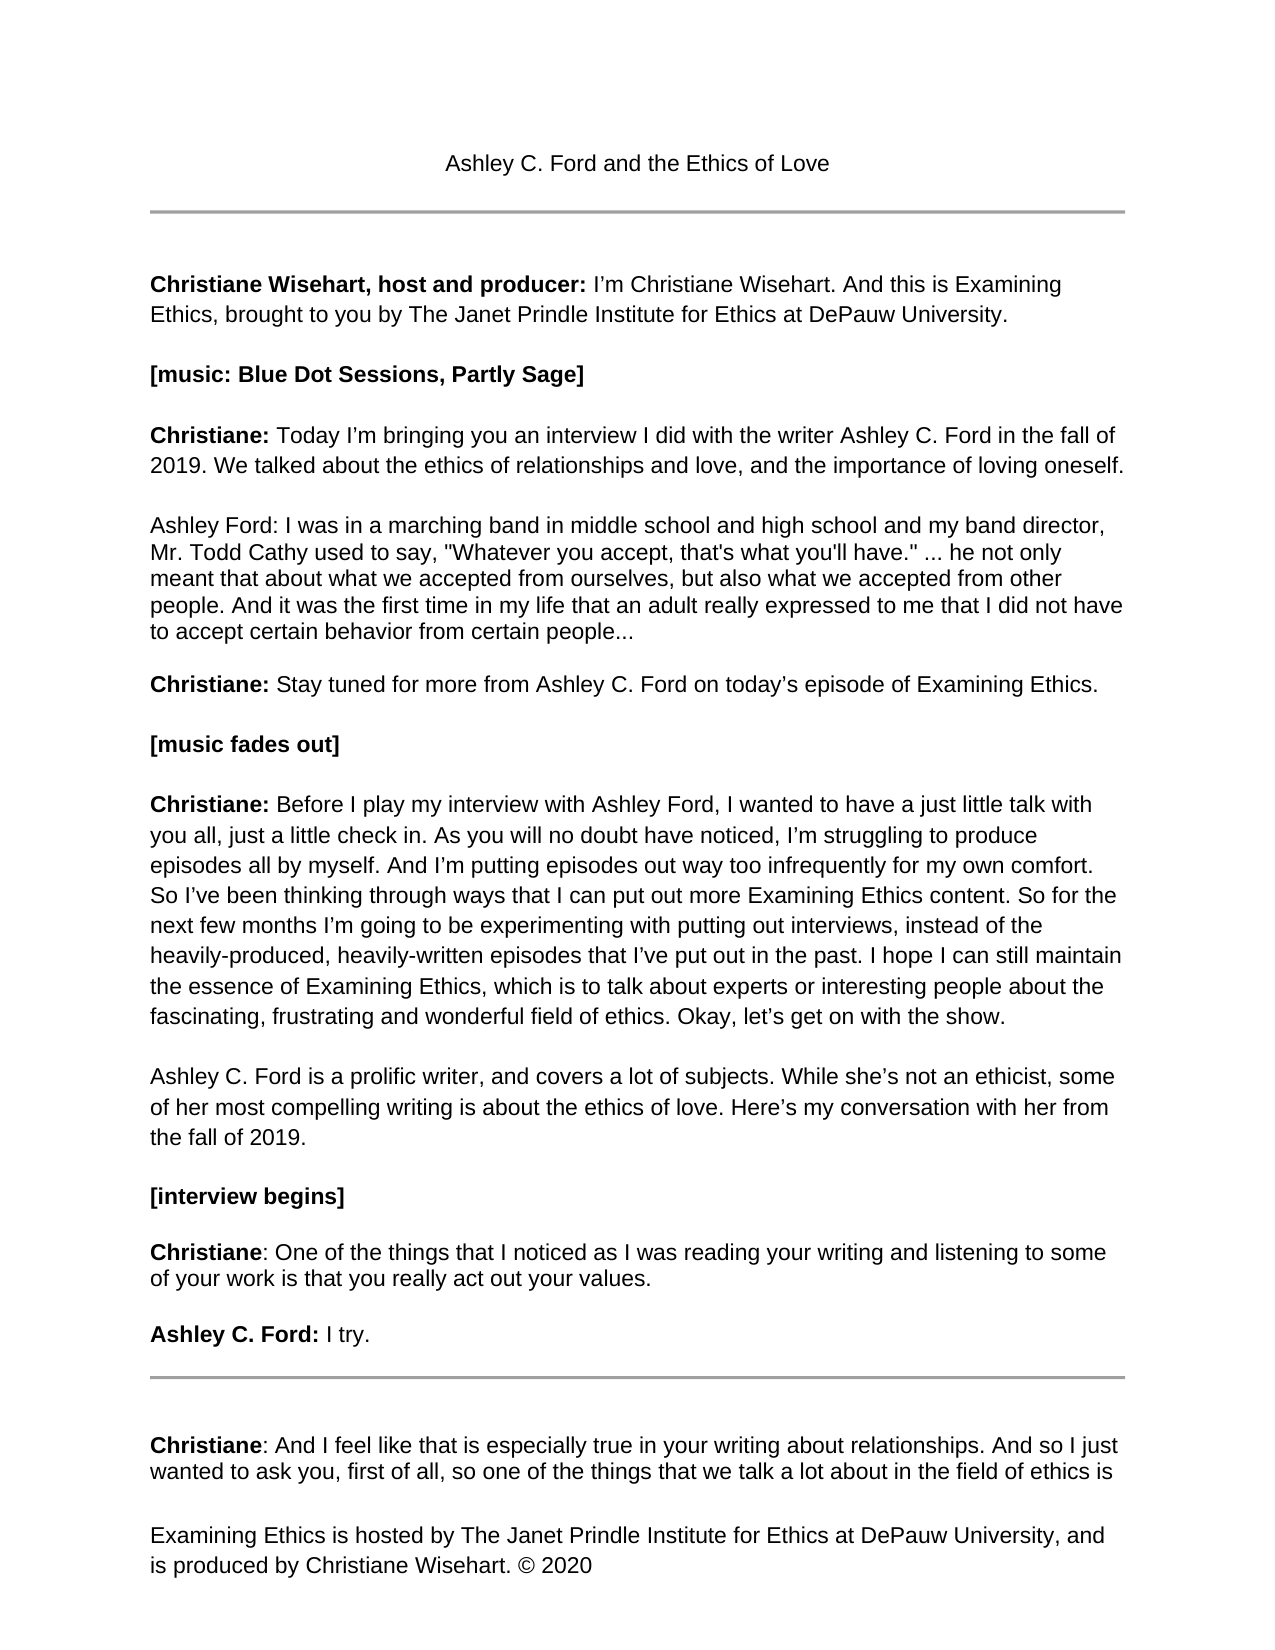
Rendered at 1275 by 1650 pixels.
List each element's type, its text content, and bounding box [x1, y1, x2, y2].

text Christiane: Before I play my interview with Ashley Ford, I wanted to have a just little talk with you all, just a little check in. As you will no doubt have noticed, I’m struggling to produce episodes all by myself. And I’m putting episodes out way too infrequently for my own comfort. So I’ve been thinking through ways that I can put out more Examining Ethics content. So for the next few months I’m going to be experimenting with putting out interviews, instead of the heavily-produced, heavily-written episodes that I’ve put out in the past. I hope I can still maintain the essence of Examining Ethics, which is to talk about experts or interesting people about the fascinating, frustrating and wonderful field of ethics. Okay, let’s get on with the show. [150, 791, 1125, 1029]
text [music fades out] [150, 731, 1125, 757]
text [interview begins] [150, 1183, 1125, 1209]
text Ashley C. Ford is a prolific writer, and covers a lot of subjects. While she’s not an ethicist, some of her most compelling writing is about the ethics of love. Here’s my conversation with her from the fall of 2019. [150, 1063, 1125, 1150]
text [150, 1432, 1125, 1484]
text [music: Blue Dot Sessions, Partly Sage] [150, 361, 1125, 388]
text Christiane Wisehart, host and producer: I’m Christiane Wisehart. And this is Examining Ethics, brought to you by The Janet Prindle Institute for Ethics at DePauw University. [150, 271, 1125, 327]
text Christiane: Stay tuned for more from Ashley C. Ford on today’s episode of Examining Ethics. [150, 671, 1125, 697]
text Ashley Ford: I was in a marching band in middle school and high school and my band director, Mr. Todd Cathy used to say, "Whatever you accept, that's what you'll have." ... he not only meant that about what we accepted from ourselves, but also what we accepted from other people. And it was the first time in my life that an adult really expressed to me that I did not have to accept certain behavior from certain people... [150, 512, 1125, 644]
text Ashley C. Ford and the Ethics of Love [150, 150, 1125, 176]
text Ashley C. Ford: I try. [150, 1321, 1125, 1347]
text Christiane: Today I’m bringing you an interview I did with the writer Ashley C. Ford in the fall of 2019. We talked about the ethics of relationships and love, and the importance of loving oneself. [150, 422, 1125, 478]
text Christiane: One of the things that I noticed as I was reading your writing and listening to some of your work is that you really act out your values. [150, 1239, 1125, 1291]
